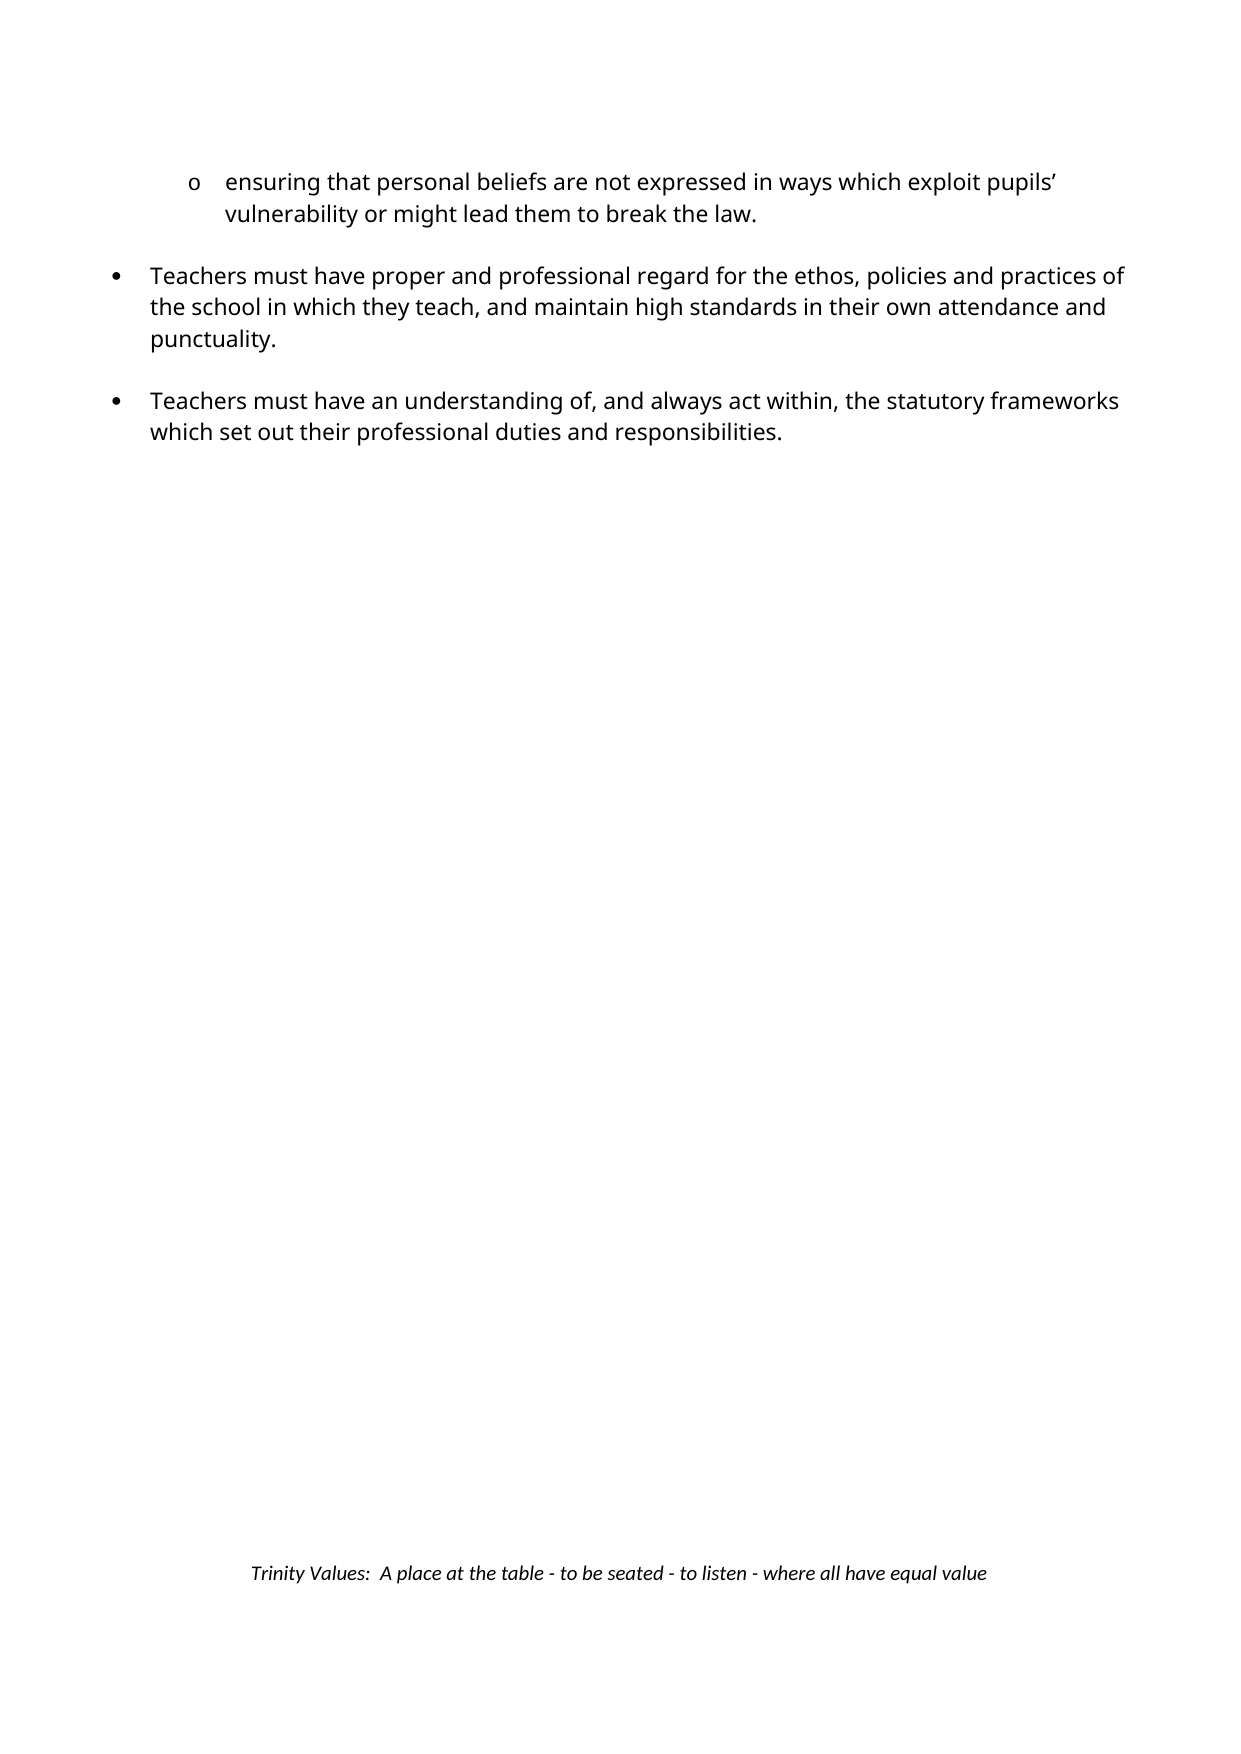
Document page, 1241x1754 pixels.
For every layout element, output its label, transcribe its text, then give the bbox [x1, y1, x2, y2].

list ensuring that personal beliefs are not expressed in ways which exploit pupils’ vulnerability or might lead them to break the law. [187, 166, 1165, 229]
list Teachers must have proper and professional regard for the ethos, policies and practices of the school in which they teach, and maintain high standards in their own attendance and punctuality. [112, 260, 1165, 354]
list Teachers must have an understanding of, and always act within, the statutory frameworks which set out their professional duties and responsibilities. [112, 385, 1165, 448]
